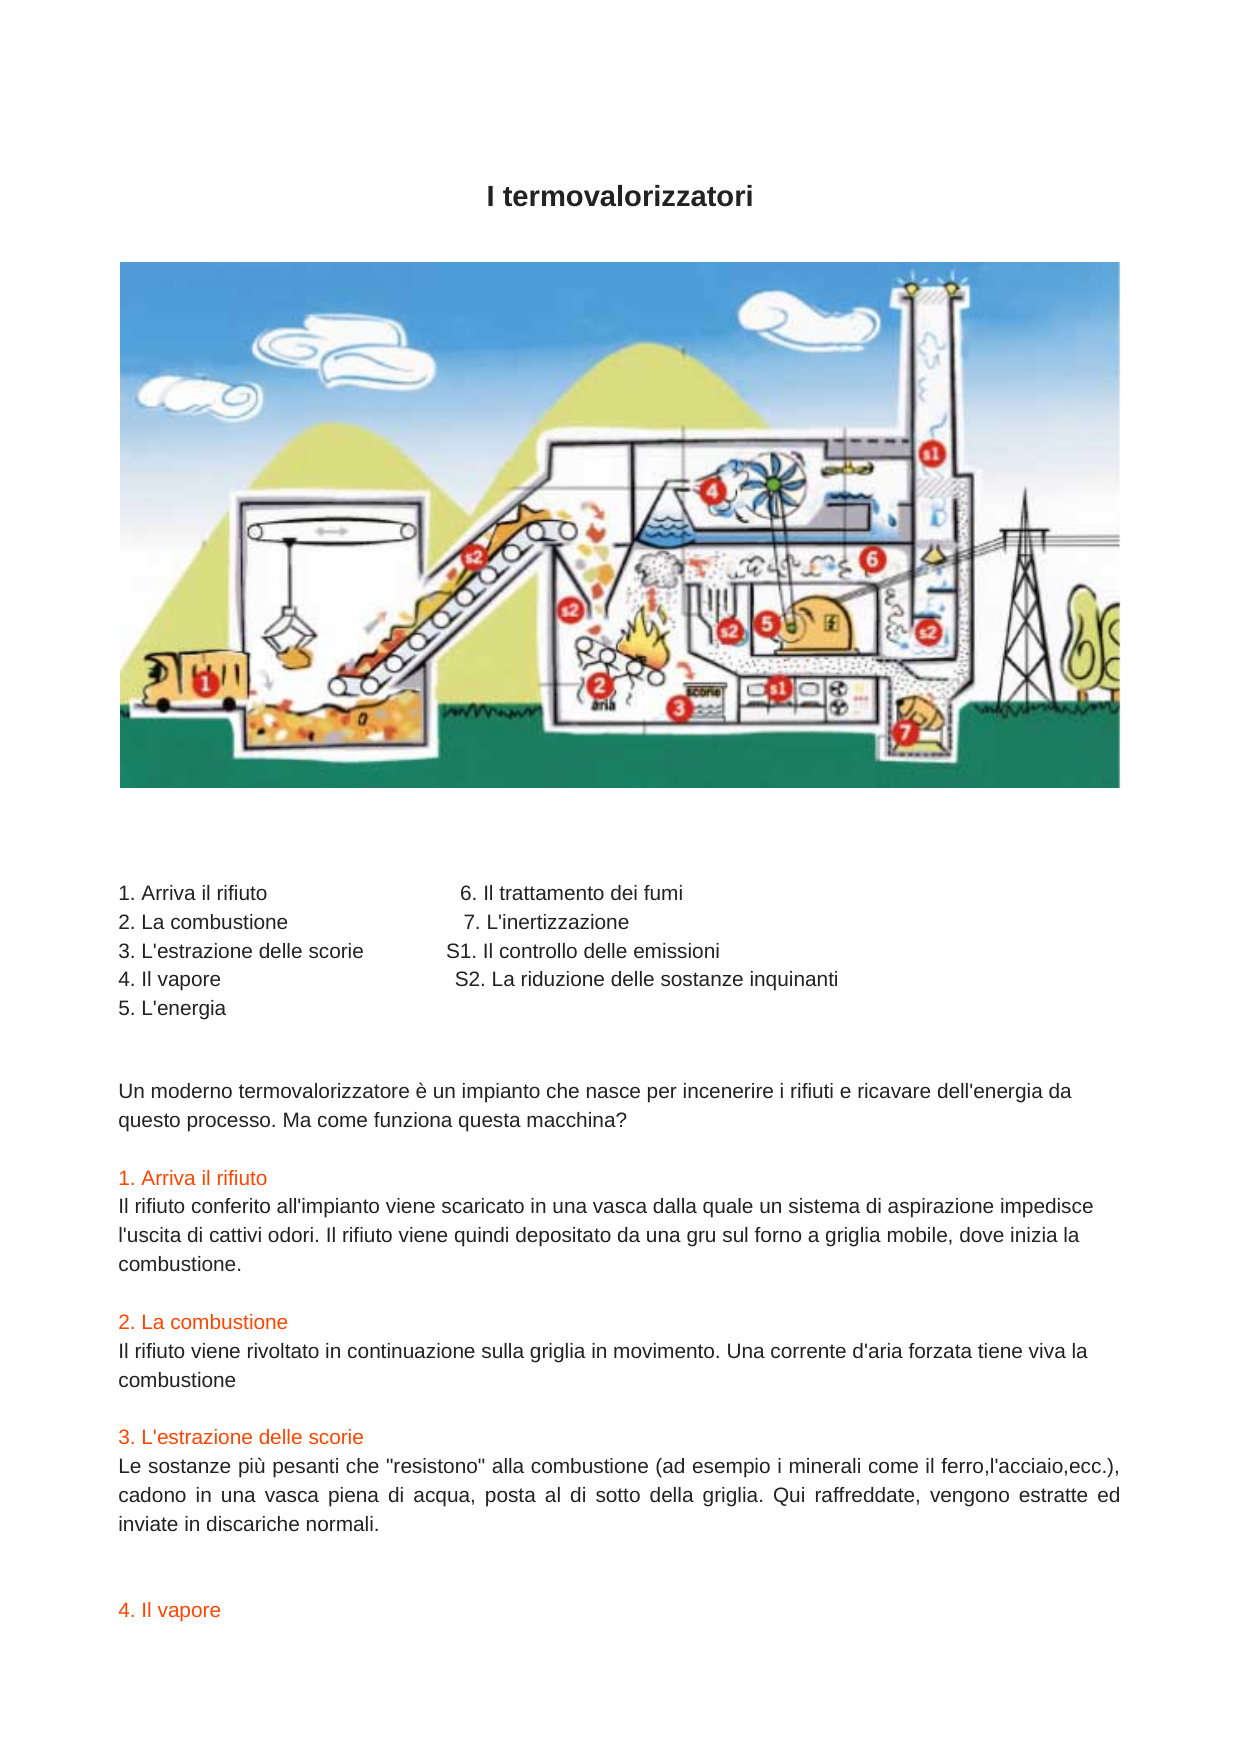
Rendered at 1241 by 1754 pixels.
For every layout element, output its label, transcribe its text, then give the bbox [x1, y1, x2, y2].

text I termovalorizzatori [118, 148, 1122, 212]
text 1. Arriva il rifiuto 6. Il trattamento dei fumi 2. La combustione 7. L'inertizzazione 3. L'estrazione delle scorie S1. Il controllo delle emissioni 4. Il vapore S2. La riduzione delle sostanze inquinanti [118, 818, 1122, 991]
text 5. L'energia [118, 991, 1122, 1049]
text Le sostanze più pesanti che "resistono" alla combustione (ad esempio i minerali come il ferro,l'acciaio,ecc.), cadono in una vasca piena di acqua, posta al di sotto della griglia. Qui raffreddate, vengono estratte ed inviate in discariche normali. [118, 1449, 1122, 1536]
text Un moderno termovalorizzatore è un impianto che nasce per incenerire i rifiuti e ricavare dell'energia da questo processo. Ma come funziona questa macchina? 1. Arriva il rifiuto Il rifiuto conferito all'impianto viene scaricato in una vasca dalla quale un sistema di aspirazione impedisce l'uscita di cattivi odori. Il rifiuto viene quindi depositato da una gru sul forno a griglia mobile, dove inizia la combustione. 2. La combustione Il rifiuto viene rivoltato in continuazione sulla griglia in movimento. Una corrente d'aria forzata tiene viva la combustione 3. L'estrazione delle scorie [118, 1074, 1122, 1449]
picture [120, 262, 1121, 788]
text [118, 1536, 1122, 1622]
